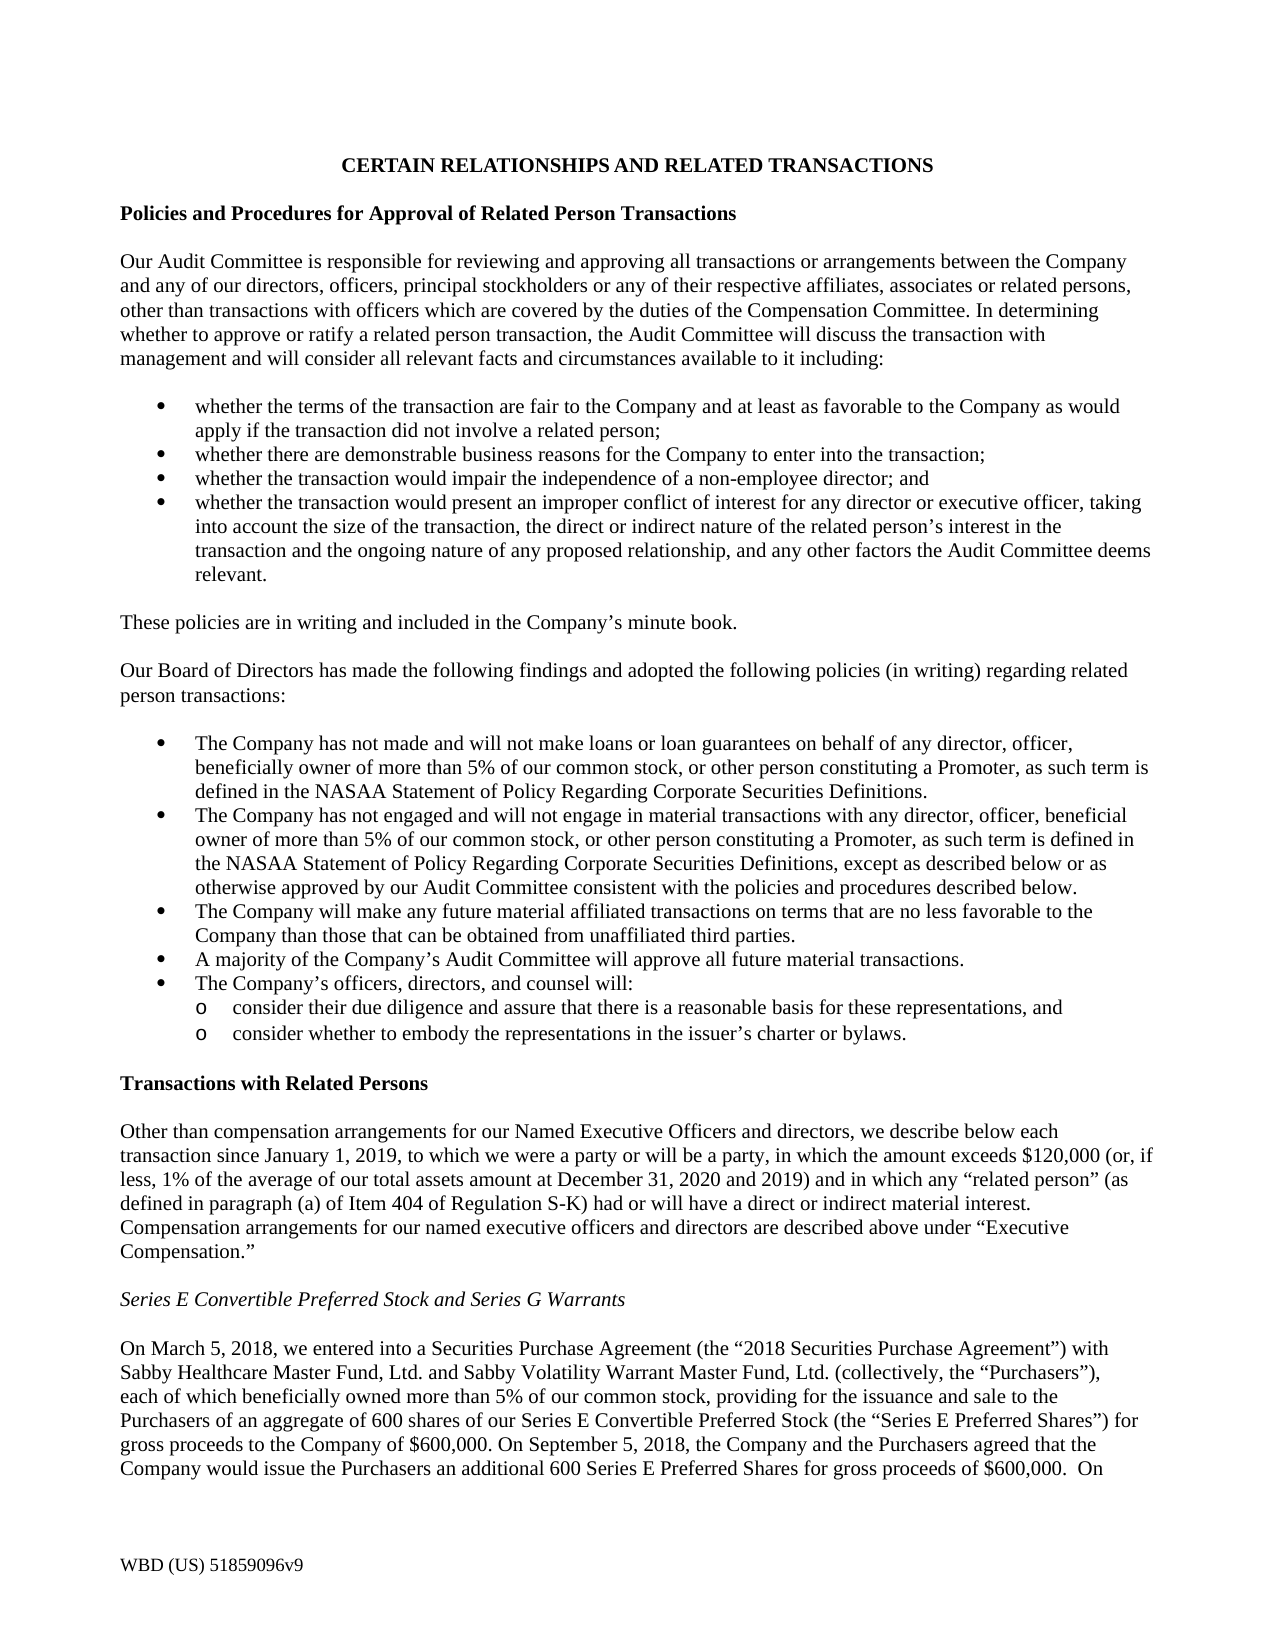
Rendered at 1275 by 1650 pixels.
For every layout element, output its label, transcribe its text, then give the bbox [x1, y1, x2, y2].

text Transactions with Related Persons [120, 1071, 1155, 1095]
list A majority of the Company’s Audit Committee will approve all future material transactions. [157, 947, 1155, 971]
list whether the terms of the transaction are fair to the Company and at least as favorable to the Company as would apply if the transaction did not involve a related person; [157, 394, 1155, 442]
list whether there are demonstrable business reasons for the Company to enter into the transaction; [157, 442, 1155, 466]
list whether the transaction would impair the independence of a non-employee director; and [157, 466, 1155, 490]
list consider whether to embody the representations in the issuer’s charter or bylaws. [195, 1021, 1155, 1047]
list The Company will make any future material affiliated transactions on terms that are no less favorable to the Company than those that can be obtained from unaffiliated third parties. [157, 899, 1155, 947]
text Our Audit Committee is responsible for reviewing and approving all transactions or arrangements between the Company and any of our directors, officers, principal stockholders or any of their respective affiliates, associates or related persons, other than transactions with officers which are covered by the duties of the Compensation Committee. In determining whether to approve or ratify a related person transaction, the Audit Committee will discuss the transaction with management and will consider all relevant facts and circumstances available to it including: [120, 249, 1155, 370]
text Other than compensation arrangements for our Named Executive Officers and directors, we describe below each transaction since January 1, 2019, to which we were a party or will be a party, in which the amount exceeds $120,000 (or, if less, 1% of the average of our total assets amount at December 31, 2020 and 2019) and in which any “related person” (as defined in paragraph (a) of Item 404 of Regulation S-K) had or will have a direct or indirect material interest. Compensation arrangements for our named executive officers and directors are described above under “Executive Compensation.” [120, 1119, 1155, 1263]
text Our Board of Directors has made the following findings and adopted the following policies (in writing) regarding related person transactions: [120, 658, 1155, 707]
text These policies are in writing and included in the Company’s minute book. [120, 610, 1155, 634]
list whether the transaction would present an improper conflict of interest for any director or executive officer, taking into account the size of the transaction, the direct or indirect nature of the related person’s interest in the transaction and the ongoing nature of any proposed relationship, and any other factors the Audit Committee deems relevant. [157, 490, 1155, 586]
text Series E Convertible Preferred Stock and Series G Warrants [120, 1287, 1140, 1311]
list The Company’s officers, directors, and counsel will: [157, 971, 1155, 995]
list The Company has not engaged and will not engage in material transactions with any director, officer, beneficial owner of more than 5% of our common stock, or other person constituting a Promoter, as such term is defined in the NASAA Statement of Policy Regarding Corporate Securities Definitions, except as described below or as otherwise approved by our Audit Committee consistent with the policies and procedures described below. [157, 803, 1155, 899]
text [120, 1336, 1140, 1480]
list consider their due diligence and assure that there is a reasonable basis for these representations, and [195, 995, 1155, 1021]
text Policies and Procedures for Approval of Related Person Transactions [120, 201, 1155, 225]
list The Company has not made and will not make loans or loan guarantees on behalf of any director, officer, beneficially owner of more than 5% of our common stock, or other person constituting a Promoter, as such term is defined in the NASAA Statement of Policy Regarding Corporate Securities Definitions. [157, 731, 1155, 803]
title CERTAIN RELATIONSHIPS AND RELATED TRANSACTIONS [120, 153, 1155, 177]
